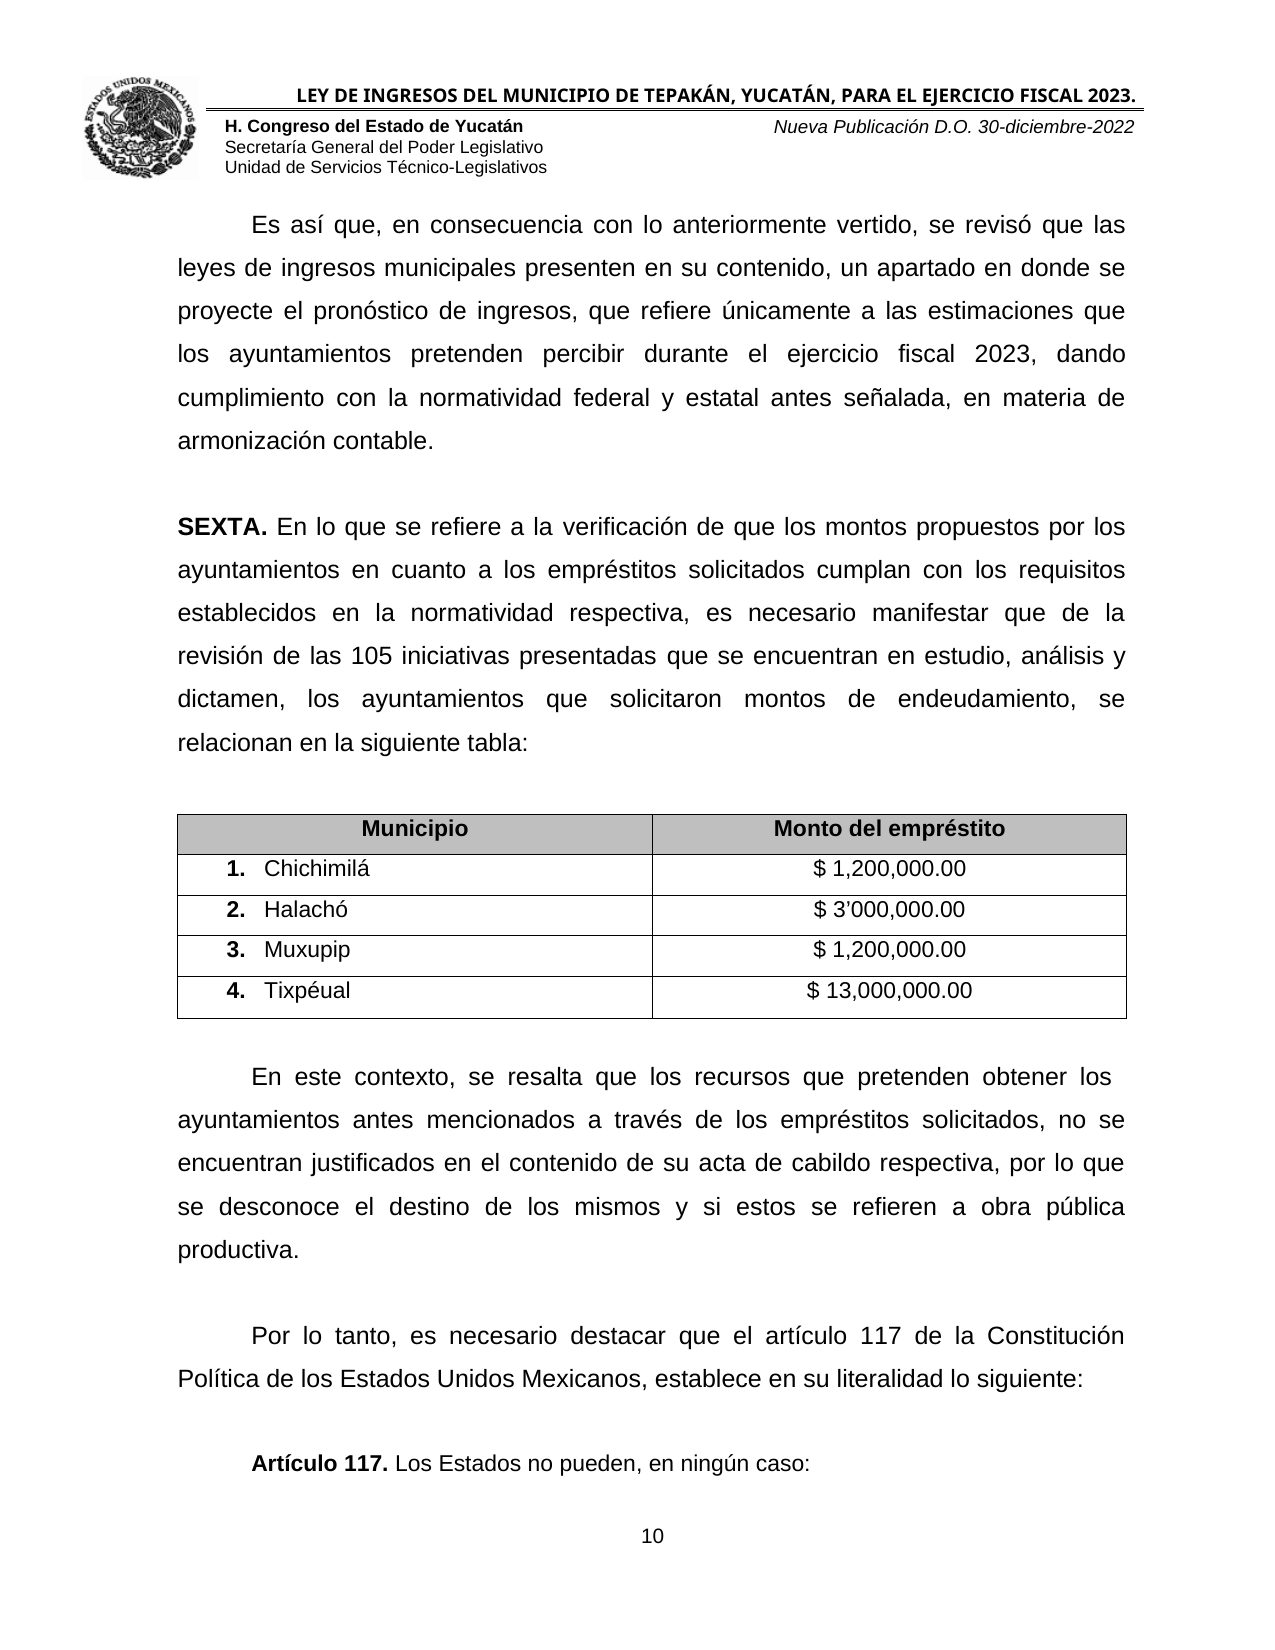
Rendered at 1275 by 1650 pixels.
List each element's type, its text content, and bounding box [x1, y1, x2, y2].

table_header Monto del empréstito [653, 815, 1126, 854]
text Por lo tanto, es necesario destacar que el artículo 117 de la Constitución Política de los Estados Unidos Mexicanos, establece en su literalidad lo siguiente: [177, 1321, 1127, 1393]
table_cell $ 1,200,000.00 [653, 936, 1126, 976]
text Artículo 117. Los Estados no pueden, en ningún caso: [251, 1450, 1127, 1477]
text Es así que, en consecuencia con lo anteriormente vertido, se revisó que las leyes de ingresos municipales presenten en su contenido, un apartado en donde se proyecte el pronóstico de ingresos, que refiere únicamente a las estimaciones que los ayuntamientos pretenden percibir durante el ejercicio fiscal 2023, dando cumplimiento con la normatividad federal y estatal antes señalada, en materia de armonización contable. [177, 210, 1127, 454]
text En este contexto, se resalta que los recursos que pretenden obtener los ayuntamientos antes mencionados a través de los empréstitos solicitados, no se encuentran justificados en el contenido de su acta de cabildo respectiva, por lo que se desconoce el destino de los mismos y si estos se refieren a obra pública productiva. [177, 1062, 1127, 1263]
table_cell Chichimilá [178, 855, 652, 895]
table_cell Halachó [178, 896, 652, 935]
table_header Municipio [178, 815, 652, 854]
table_cell Muxupip [178, 936, 652, 976]
table_cell $ 1,200,000.00 [653, 855, 1126, 895]
text SEXTA. En lo que se refiere a la verificación de que los montos propuestos por los ayuntamientos en cuanto a los empréstitos solicitados cumplan con los requisitos establecidos en la normatividad respectiva, es necesario manifestar que de la revisión de las 105 iniciativas presentadas que se encuentran en estudio, análisis y dictamen, los ayuntamientos que solicitaron montos de endeudamiento, se relacionan en la siguiente tabla: [177, 512, 1127, 756]
table_cell $ 13,000,000.00 [653, 977, 1126, 1018]
table_cell $ 3’000,000.00 [653, 896, 1126, 935]
table_cell Tixpéual [178, 977, 652, 1018]
